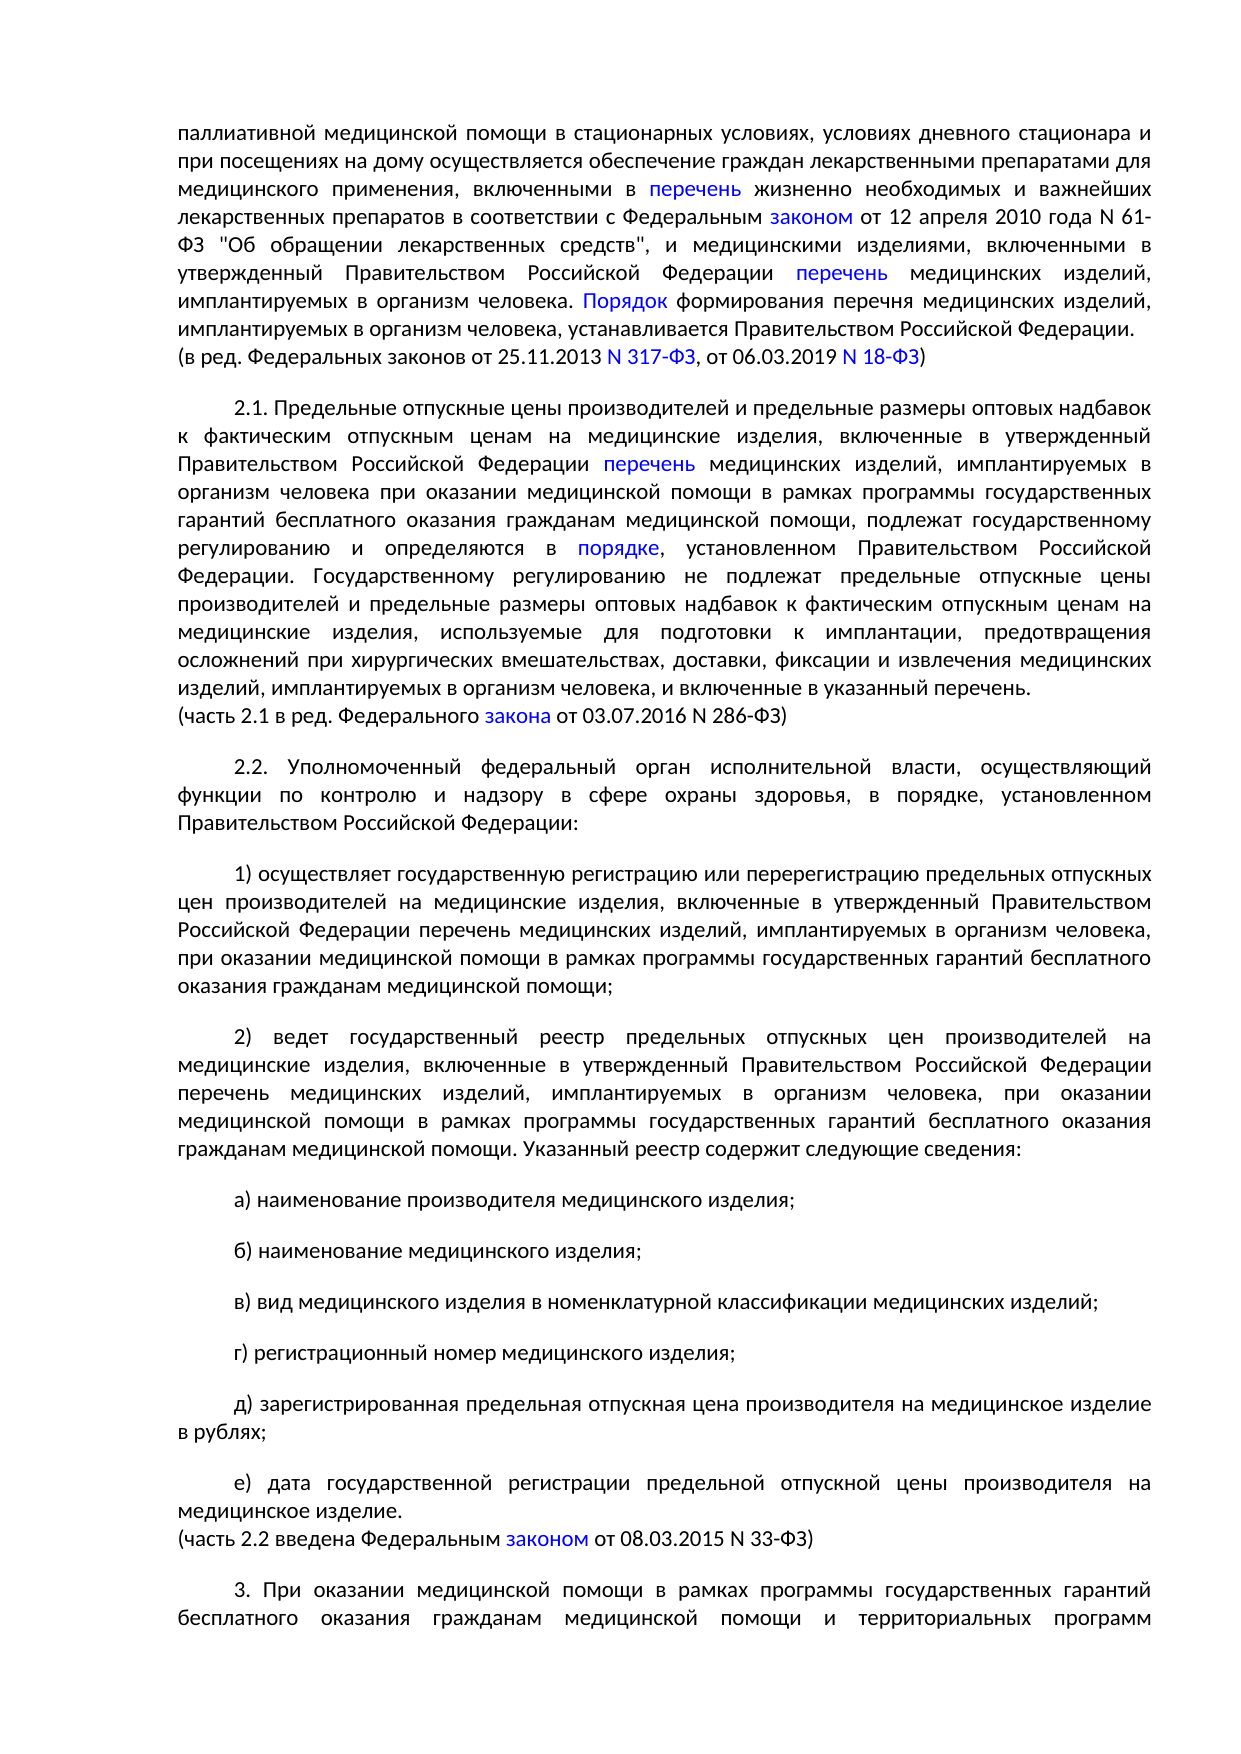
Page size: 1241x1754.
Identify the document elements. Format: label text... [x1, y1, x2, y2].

text г) регистрационный номер медицинского изделия; [177, 1338, 1152, 1366]
text 2) ведет государственный реестр предельных отпускных цен производителей на медицинские изделия, включенные в утвержденный Правительством Российской Федерации перечень медицинских изделий, имплантируемых в организм человека, при оказании медицинской помощи в рамках программы государственных гарантий бесплатного оказания гражданам медицинской помощи. Указанный реестр содержит следующие сведения: [177, 1022, 1152, 1162]
text 2.2. Уполномоченный федеральный орган исполнительной власти, осуществляющий функции по контролю и надзору в сфере охраны здоровья, в порядке, установленном Правительством Российской Федерации: [177, 752, 1152, 836]
text б) наименование медицинского изделия; [177, 1236, 1152, 1264]
text (часть 2.2 введена Федеральным законом от 08.03.2015 N 33-ФЗ) [177, 1524, 1152, 1552]
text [177, 118, 1152, 342]
text (в ред. Федеральных законов от 25.11.2013 N 317-ФЗ, от 06.03.2019 N 18-ФЗ) [177, 342, 1152, 370]
text (часть 2.1 в ред. Федерального закона от 03.07.2016 N 286-ФЗ) [177, 701, 1152, 729]
text в) вид медицинского изделия в номенклатурной классификации медицинских изделий; [177, 1287, 1152, 1315]
text а) наименование производителя медицинского изделия; [177, 1185, 1152, 1213]
text д) зарегистрированная предельная отпускная цена производителя на медицинское изделие в рублях; [177, 1389, 1152, 1445]
text 2.1. Предельные отпускные цены производителей и предельные размеры оптовых надбавок к фактическим отпускным ценам на медицинские изделия, включенные в утвержденный Правительством Российской Федерации перечень медицинских изделий, имплантируемых в организм человека при оказании медицинской помощи в рамках программы государственных гарантий бесплатного оказания гражданам медицинской помощи, подлежат государственному регулированию и определяются в порядке, установленном Правительством Российской Федерации. Государственному регулированию не подлежат предельные отпускные цены производителей и предельные размеры оптовых надбавок к фактическим отпускным ценам на медицинские изделия, используемые для подготовки к имплантации, предотвращения осложнений при хирургических вмешательствах, доставки, фиксации и извлечения медицинских изделий, имплантируемых в организм человека, и включенные в указанный перечень. [177, 393, 1152, 701]
text е) дата государственной регистрации предельной отпускной цены производителя на медицинское изделие. [177, 1468, 1152, 1524]
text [177, 1575, 1152, 1631]
text 1) осуществляет государственную регистрацию или перерегистрацию предельных отпускных цен производителей на медицинские изделия, включенные в утвержденный Правительством Российской Федерации перечень медицинских изделий, имплантируемых в организм человека, при оказании медицинской помощи в рамках программы государственных гарантий бесплатного оказания гражданам медицинской помощи; [177, 859, 1152, 999]
